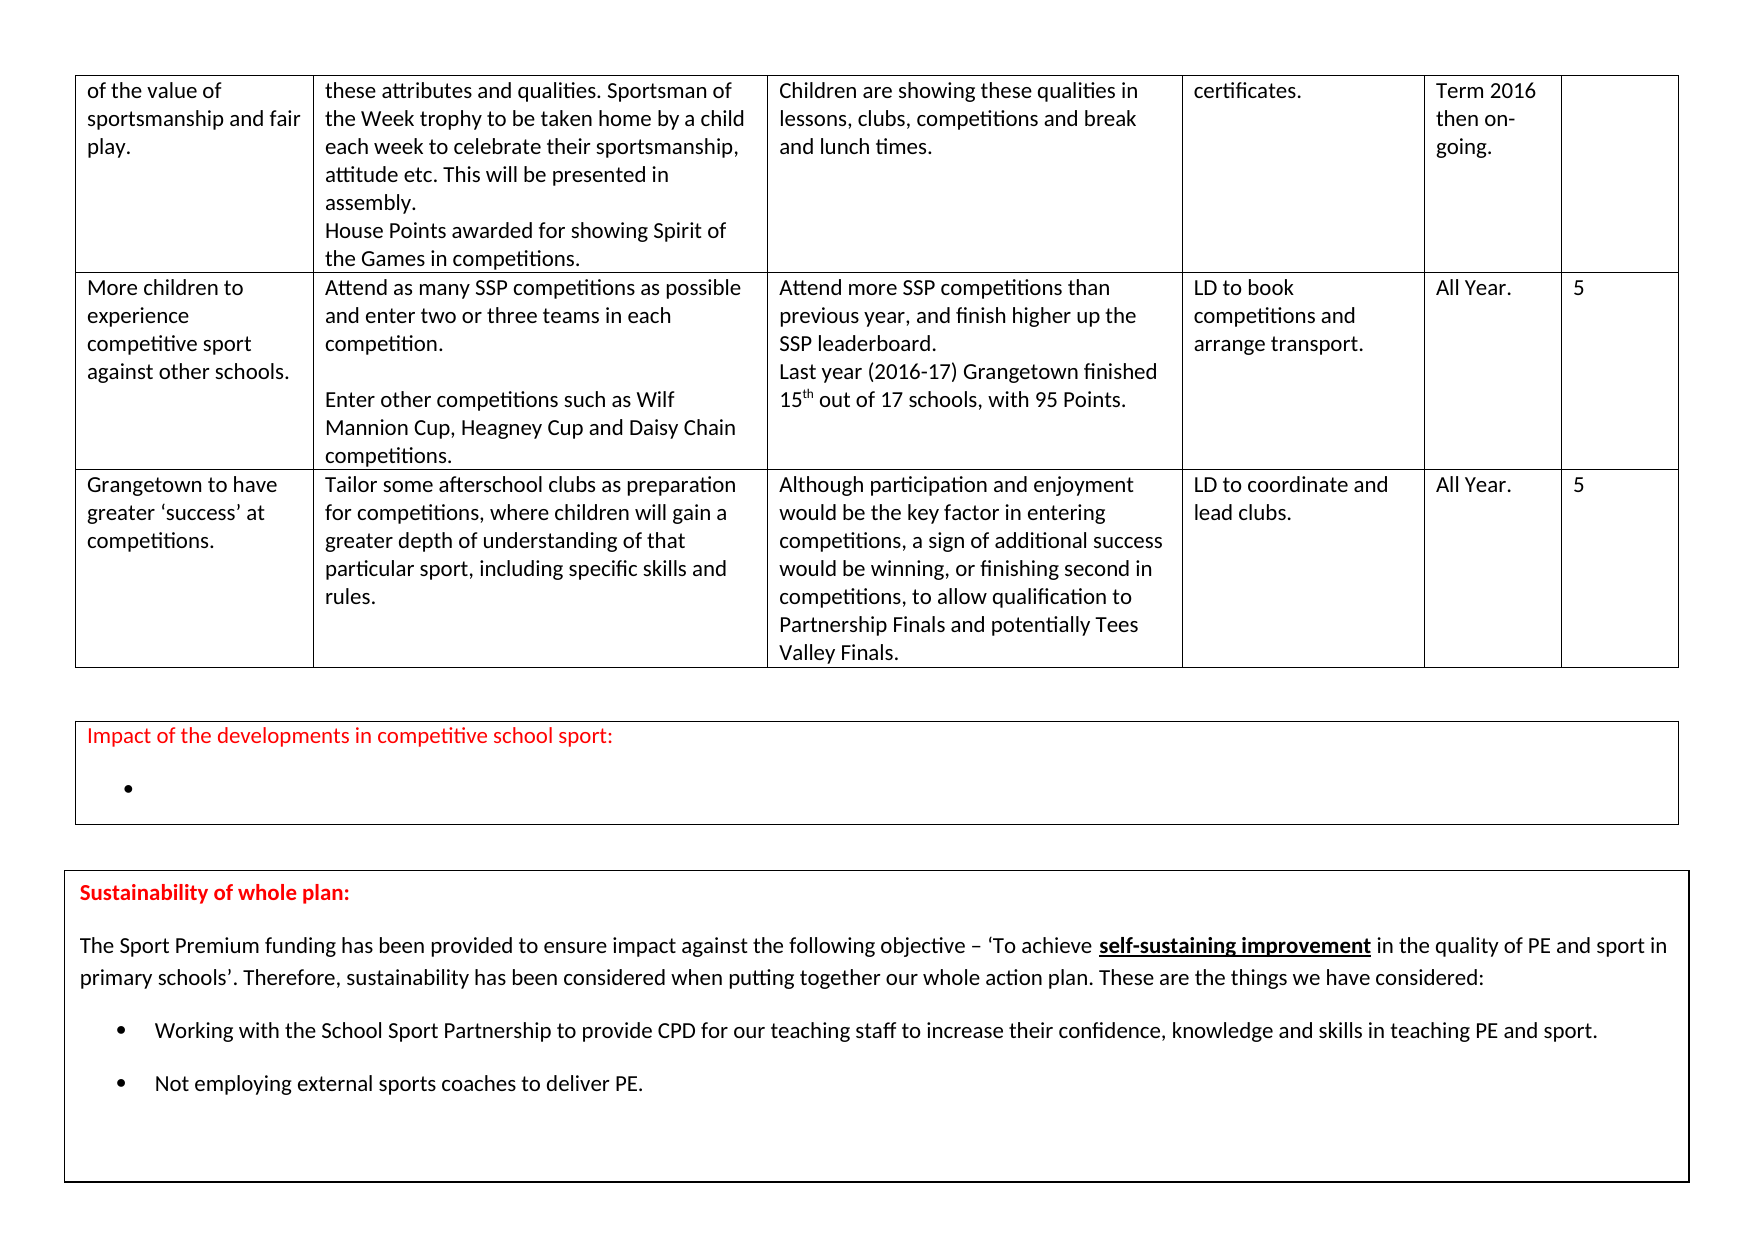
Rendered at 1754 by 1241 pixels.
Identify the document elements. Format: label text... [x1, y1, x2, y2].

table_cell 5 [1562, 273, 1678, 469]
table_cell Although participation and enjoyment would be the key factor in entering competitions, a sign of additional success would be winning, or finishing second in competitions, to allow qualification to Partnership Finals and potentially Tees Valley Finals. [768, 470, 1182, 667]
table_cell More children to experience competitive sport against other schools. [76, 273, 313, 469]
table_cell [768, 76, 1182, 272]
table_cell All Year. [1425, 470, 1561, 667]
table_cell Attend more SSP competitions than previous year, and finish higher up the SSP leaderboard. Last year (2016-17) Grangetown finished 15th out of 17 schools, with 95 Points. [768, 273, 1182, 469]
table_cell 5 [1562, 470, 1678, 667]
table_cell LD to book competitions and arrange transport. [1183, 273, 1424, 469]
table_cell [314, 76, 767, 272]
table_header Impact of the developments in competitive school sport: [76, 722, 1678, 823]
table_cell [1425, 76, 1561, 272]
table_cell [76, 76, 313, 272]
table_cell LD to coordinate and lead clubs. [1183, 470, 1424, 667]
table_cell 2 [1562, 76, 1678, 272]
table_cell All Year. [1425, 273, 1561, 469]
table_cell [1183, 76, 1424, 272]
table_cell Attend as many SSP competitions as possible and enter two or three teams in each competition. Enter other competitions such as Wilf Mannion Cup, Heagney Cup and Daisy Chain competitions. [314, 273, 767, 469]
table_cell Tailor some afterschool clubs as preparation for competitions, where children will gain a greater depth of understanding of that particular sport, including specific skills and rules. [314, 470, 767, 667]
table_cell Grangetown to have greater ‘success’ at competitions. [76, 470, 313, 667]
